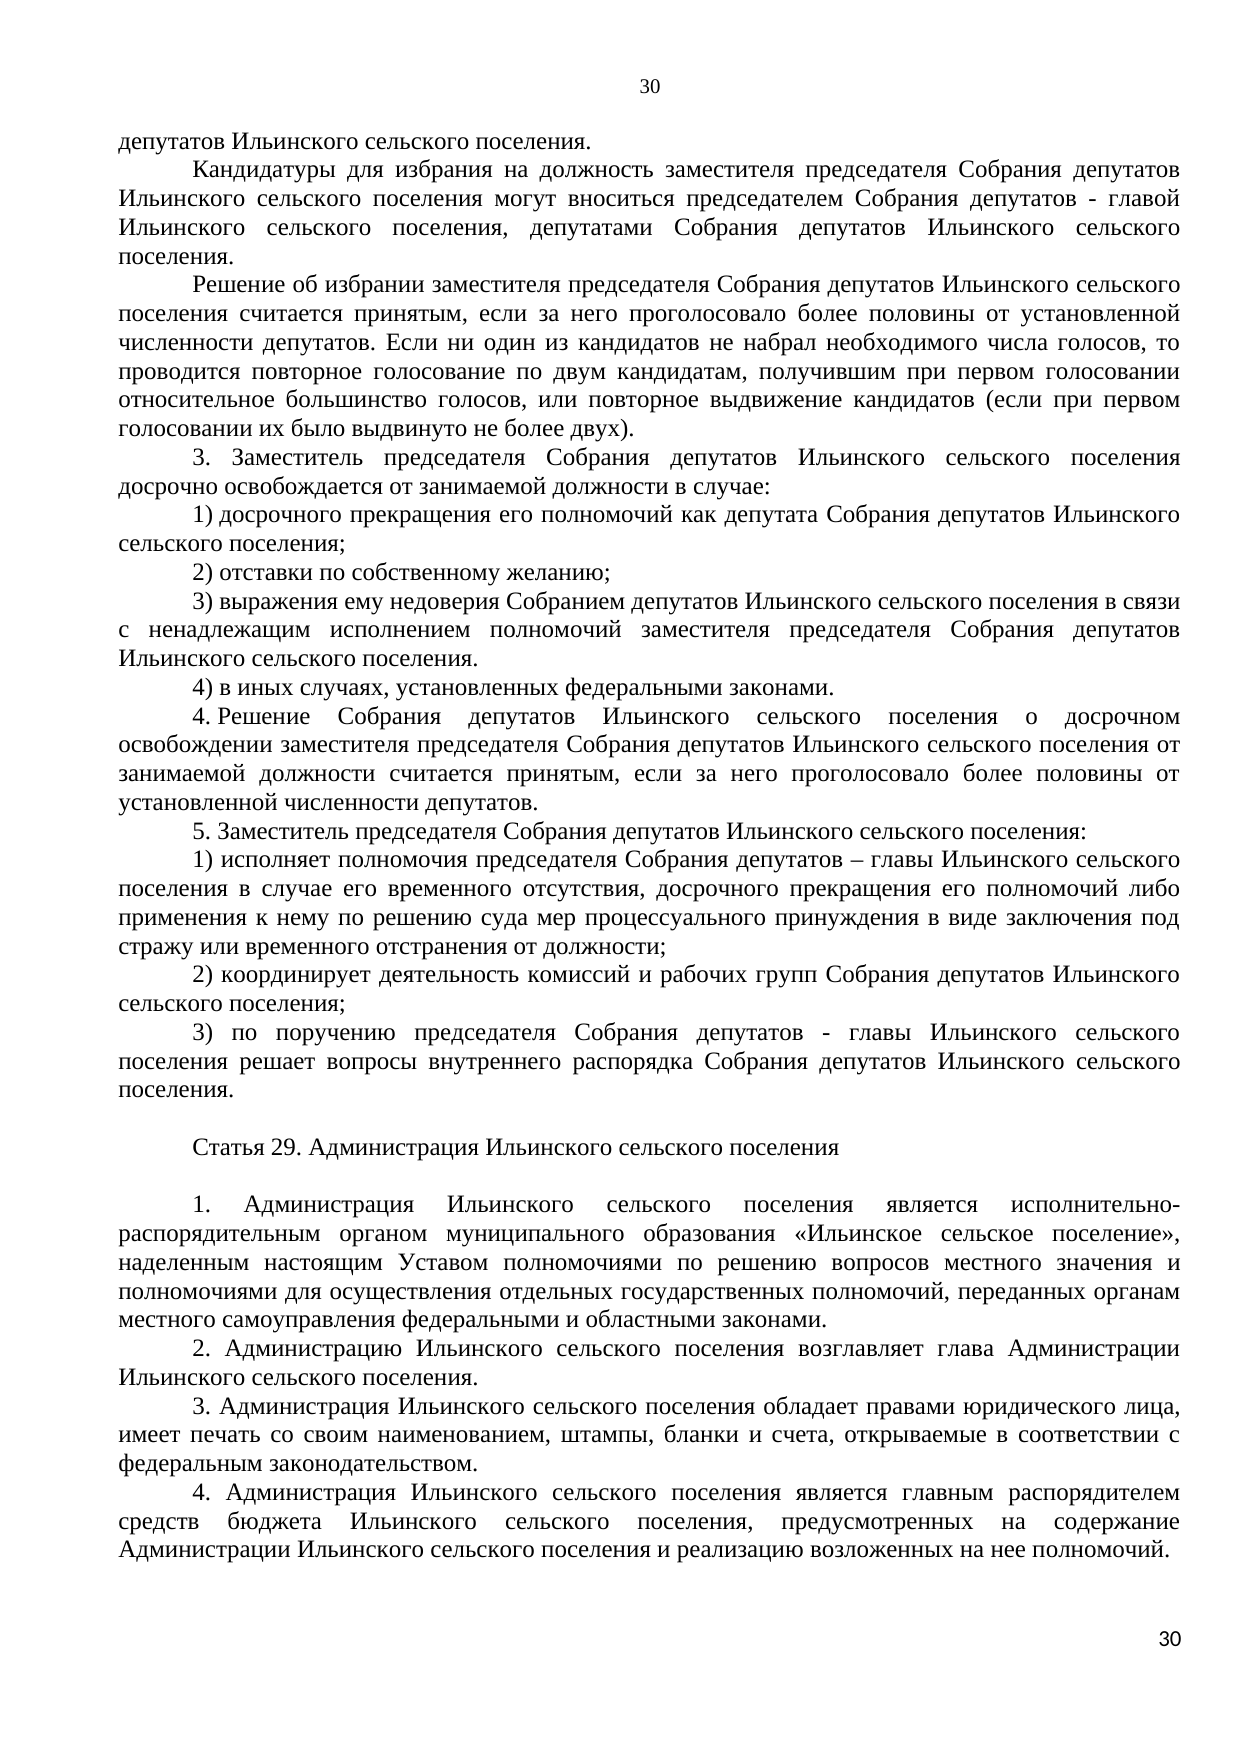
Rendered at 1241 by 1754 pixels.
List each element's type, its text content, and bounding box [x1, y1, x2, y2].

text 2) отставки по собственному желанию; [118, 557, 1181, 586]
text 3. Администрация Ильинского сельского поселения обладает правами юридического лица, имеет печать со своим наименованием, штампы, бланки и счета, открываемые в соответствии с федеральным законодательством. [118, 1391, 1181, 1477]
text Решение об избрании заместителя председателя Собрания депутатов Ильинского сельского поселения считается принятым, если за него проголосовало более половины от установленной численности депутатов. Если ни один из кандидатов не набрал необходимого числа голосов, то проводится повторное голосование по двум кандидатам, получившим при первом голосовании относительное большинство голосов, или повторное выдвижение кандидатов (если при первом голосовании их было выдвинуто не более двух). [118, 269, 1181, 442]
text 1. Администрация Ильинского сельского поселения является исполнительно-распорядительным органом муниципального образования «Ильинское сельское поселение», наделенным настоящим Уставом полномочиями по решению вопросов местного значения и полномочиями для осуществления отдельных государственных полномочий, переданных органам местного самоуправления федеральными и областными законами. [118, 1189, 1181, 1333]
text 1) досрочного прекращения его полномочий как депутата Собрания депутатов Ильинского сельского поселения; [118, 499, 1181, 557]
text 2) координирует деятельность комиссий и рабочих групп Собрания депутатов Ильинского сельского поселения; [118, 959, 1181, 1017]
text Кандидатуры для избрания на должность заместителя председателя Собрания депутатов Ильинского сельского поселения могут вноситься председателем Собрания депутатов - главой Ильинского сельского поселения, депутатами Собрания депутатов Ильинского сельского поселения. [118, 154, 1181, 269]
text 2. Администрацию Ильинского сельского поселения возглавляет глава Администрации Ильинского сельского поселения. [118, 1333, 1181, 1391]
text 5. Заместитель председателя Собрания депутатов Ильинского сельского поселения: [118, 816, 1181, 844]
text 3) выражения ему недоверия Собранием депутатов Ильинского сельского поселения в связи с ненадлежащим исполнением полномочий заместителя председателя Собрания депутатов Ильинского сельского поселения. [118, 586, 1181, 672]
text 4. Администрация Ильинского сельского поселения является главным распорядителем средств бюджета Ильинского сельского поселения, предусмотренных на содержание Администрации Ильинского сельского поселения и реализацию возложенных на нее полномочий. [118, 1477, 1181, 1563]
text 1) исполняет полномочия председателя Собрания депутатов – главы Ильинского сельского поселения в случае его временного отсутствия, досрочного прекращения его полномочий либо применения к нему по решению суда мер процессуального принуждения в виде заключения под стражу или временного отстранения от должности; [118, 844, 1181, 959]
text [118, 126, 1181, 154]
text 4. Решение Собрания депутатов Ильинского сельского поселения о досрочном освобождении заместителя председателя Собрания депутатов Ильинского сельского поселения от занимаемой должности считается принятым, если за него проголосовало более половины от установленной численности депутатов. [118, 701, 1181, 816]
text 3) по поручению председателя Собрания депутатов - главы Ильинского сельского поселения решает вопросы внутреннего распорядка Собрания депутатов Ильинского сельского поселения. [118, 1017, 1181, 1103]
text Статья 29. Администрация Ильинского сельского поселения [118, 1132, 1181, 1161]
text 4) в иных случаях, установленных федеральными законами. [118, 672, 1181, 701]
text 3. Заместитель председателя Собрания депутатов Ильинского сельского поселения досрочно освобождается от занимаемой должности в случае: [118, 442, 1181, 499]
